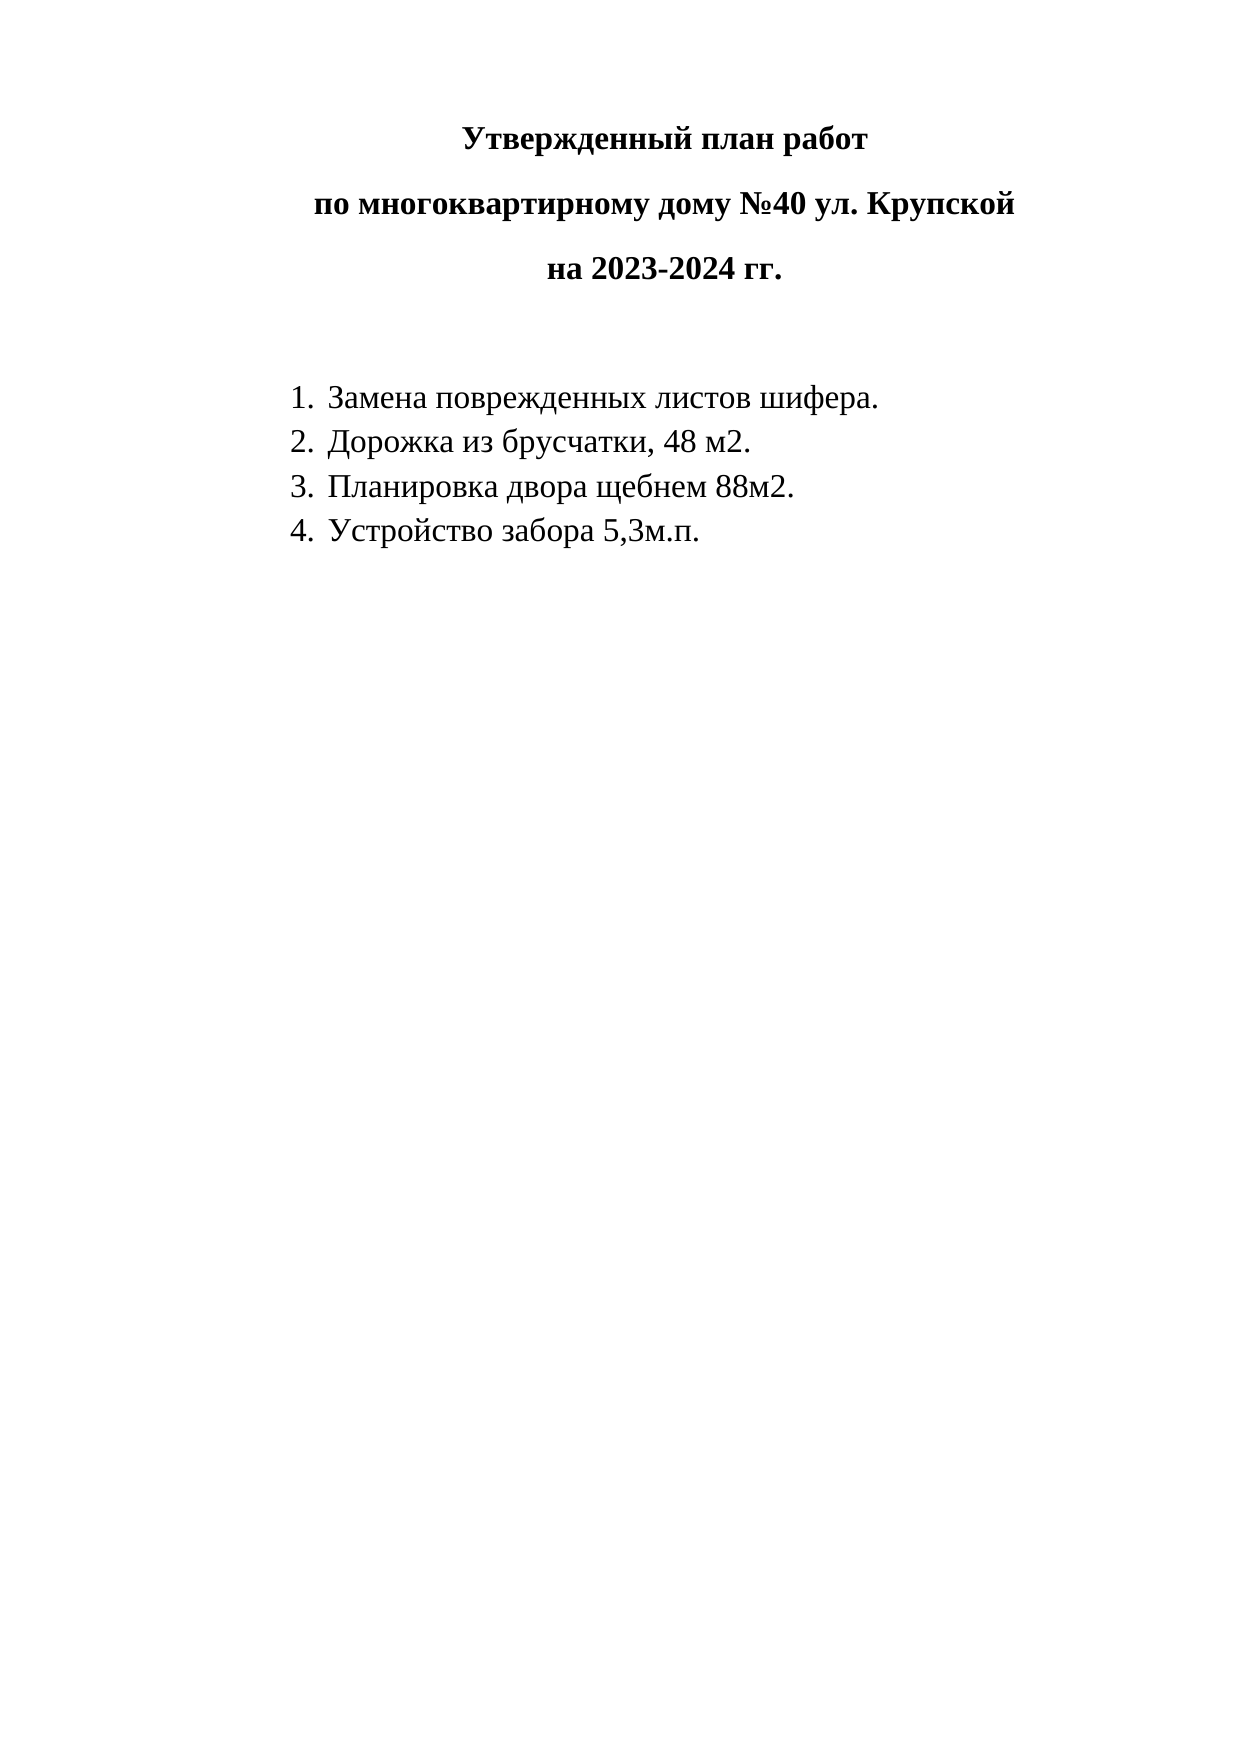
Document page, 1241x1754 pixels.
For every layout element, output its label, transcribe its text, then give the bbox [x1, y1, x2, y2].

list Устройство забора 5,3м.п. [290, 510, 1152, 548]
text на 2023-2024 гг. [177, 248, 1152, 286]
list Замена поврежденных листов шифера. [290, 378, 1152, 416]
list Планировка двора щебнем 88м2. [290, 466, 1152, 504]
text Утвержденный план работ [177, 118, 1152, 156]
text по многоквартирному дому №40 ул. Крупской [177, 183, 1152, 221]
list Дорожка из брусчатки, 48 м2. [290, 422, 1152, 460]
